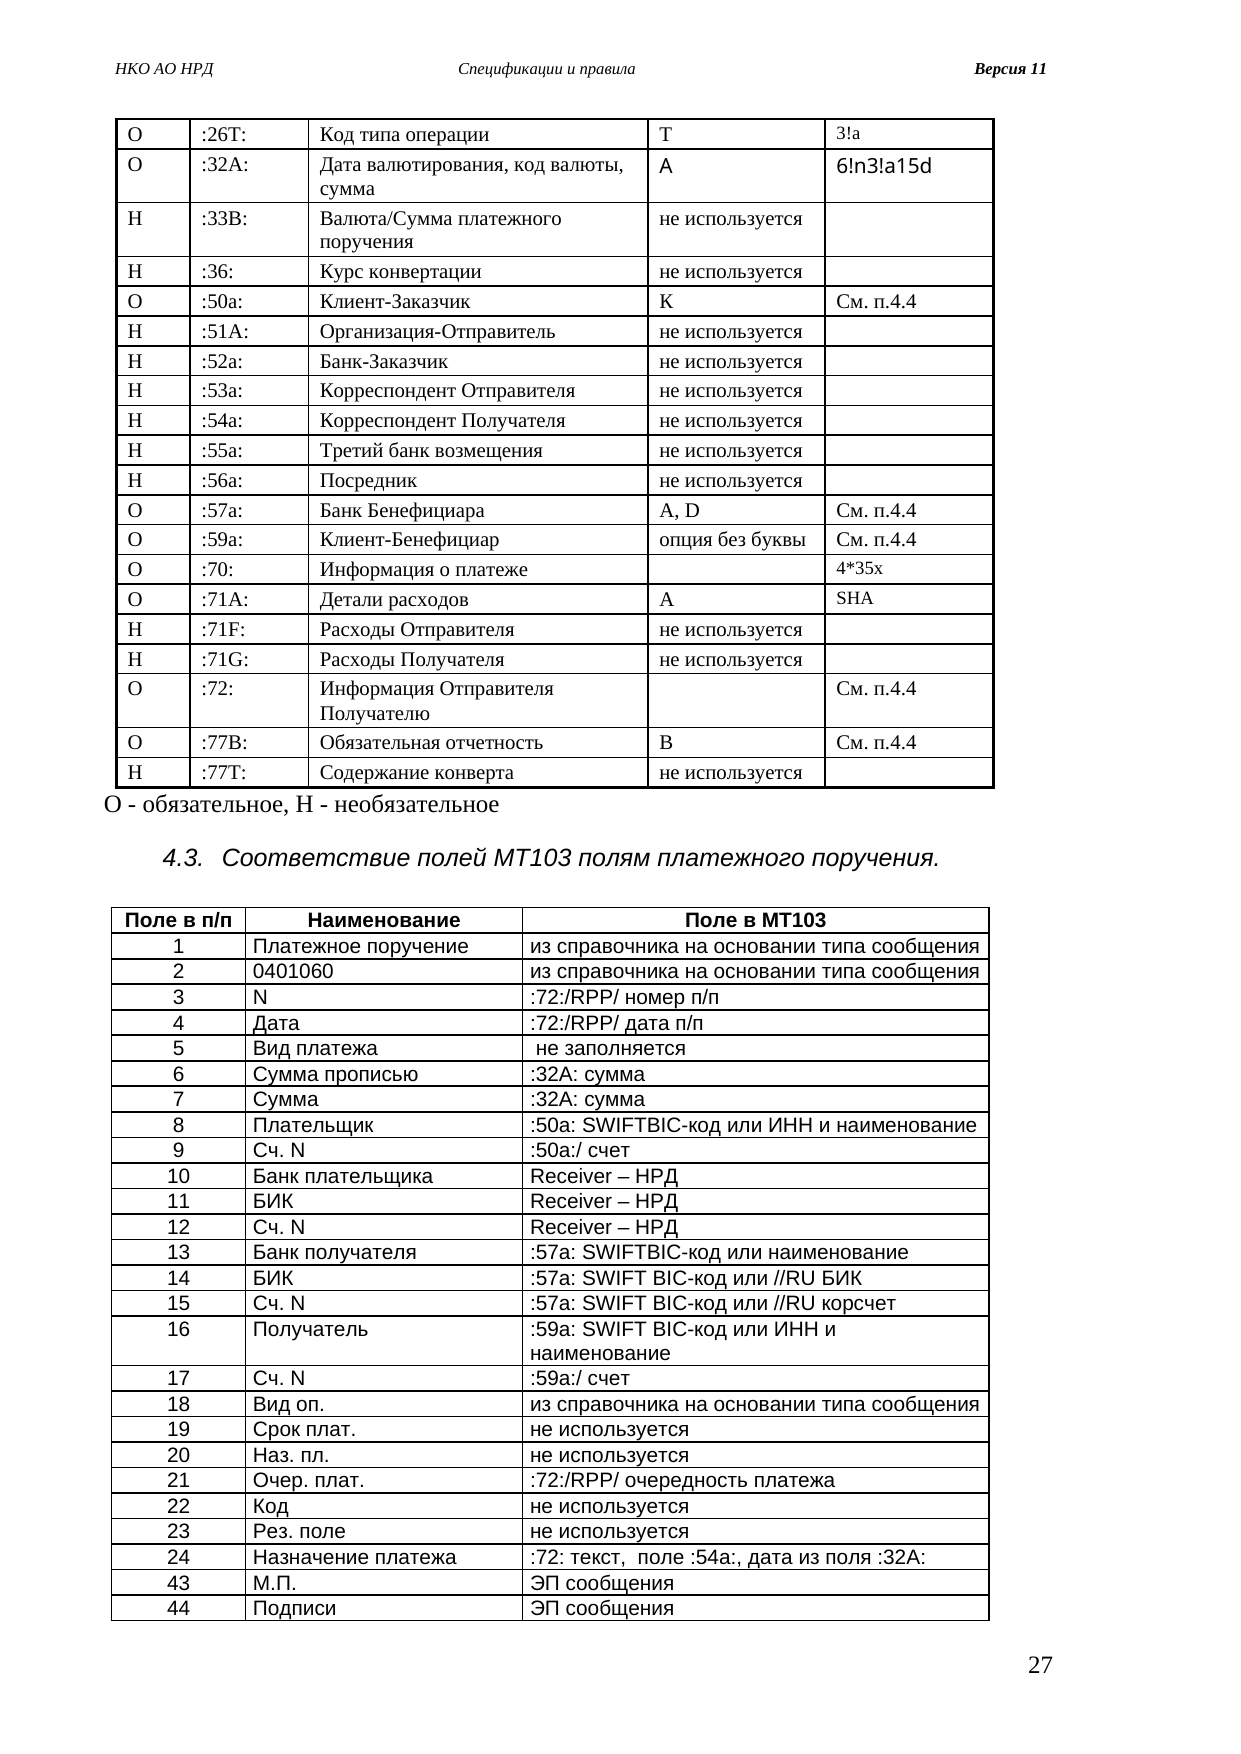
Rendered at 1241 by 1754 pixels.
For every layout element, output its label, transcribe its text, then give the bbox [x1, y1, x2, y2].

table_cell Организация-Отправитель [309, 317, 647, 345]
table_cell 4 [112, 1011, 245, 1034]
table_cell не используется [649, 347, 824, 375]
table_cell Н [118, 203, 189, 256]
table_cell :59a: [191, 525, 308, 553]
table_cell Корреспондент Отправителя [309, 376, 647, 404]
table_cell Н [118, 645, 189, 673]
table_cell N [246, 985, 522, 1009]
table_cell 4*35х [826, 555, 992, 583]
table_cell Receiver – НРД [523, 1215, 988, 1238]
table_cell ЭП сообщения [523, 1570, 988, 1594]
table_cell 11 [112, 1189, 245, 1213]
table_cell 22 [112, 1494, 245, 1518]
table_cell К [649, 287, 824, 315]
table_cell 16 [112, 1317, 245, 1364]
table_cell Банк плательщика [246, 1164, 522, 1187]
table_cell О [118, 120, 189, 148]
table_cell :50а: [191, 287, 308, 315]
table_cell О [118, 555, 189, 583]
table_cell Расходы Получателя [309, 645, 647, 673]
table_cell Курс конвертации [309, 257, 647, 285]
table_cell :72:/RPP/ номер п/п [523, 985, 988, 1009]
table_cell 12 [112, 1215, 245, 1238]
table_cell Receiver – НРД [523, 1164, 988, 1187]
table_cell Сумма [246, 1087, 522, 1111]
table_cell :57а: SWIFTBIC-код или наименование [523, 1240, 988, 1264]
table_cell :59a: SWIFT BIC-код или ИНН и наименование [523, 1317, 988, 1364]
table_header Поле в п/п [112, 908, 245, 932]
table_cell 7 [112, 1087, 245, 1111]
table_cell М.П. [246, 1570, 522, 1594]
table_cell :50а:/ счет [523, 1138, 988, 1162]
table_cell [826, 436, 992, 464]
table_cell Сч. N [246, 1366, 522, 1390]
table_cell не используется [523, 1494, 988, 1518]
table_cell О [118, 585, 189, 613]
table_cell не используется [649, 758, 824, 786]
table_cell :77T: [191, 758, 308, 786]
table_cell 10 [112, 1164, 245, 1187]
table_cell Корреспондент Получателя [309, 406, 647, 434]
table_cell [649, 674, 824, 727]
table_cell Банк-Заказчик [309, 347, 647, 375]
table_cell :50а: SWIFTBIC-код или ИНН и наименование [523, 1113, 988, 1136]
table_cell не используется [649, 376, 824, 404]
table_cell О [118, 496, 189, 524]
table_cell Н [118, 436, 189, 464]
table_cell A, D [649, 496, 824, 524]
table_cell Н [118, 376, 189, 404]
table_cell Наз. пл. [246, 1443, 522, 1467]
table_cell Сч. N [246, 1215, 522, 1238]
table_cell О [118, 728, 189, 756]
table_cell :54а: [191, 406, 308, 434]
table_cell :77B: [191, 728, 308, 756]
table_cell 8 [112, 1113, 245, 1136]
table_cell :59a:/ счет [523, 1366, 988, 1390]
table_cell Н [118, 257, 189, 285]
table_cell Расходы Отправителя [309, 615, 647, 643]
table_cell 2 [112, 960, 245, 983]
table_cell :57а: [191, 496, 308, 524]
table_cell :71G: [191, 645, 308, 673]
table_cell Очер. плат. [246, 1468, 522, 1492]
table_cell См. п.3.4 [826, 287, 992, 315]
table_header Поле в МТ103 [523, 908, 988, 932]
table_cell Назначение платежа [246, 1545, 522, 1569]
table_cell T [649, 120, 824, 148]
table_cell См. п.3.4 [826, 674, 992, 727]
table_header Наименование [246, 908, 522, 932]
table_cell 44 [112, 1596, 245, 1620]
table_cell [826, 466, 992, 494]
table_cell :71A: [191, 585, 308, 613]
table_cell [826, 317, 992, 345]
table_cell Информация о платеже [309, 555, 647, 583]
table_cell :72: [191, 674, 308, 727]
table_cell Вид платежа [246, 1036, 522, 1060]
table_cell не используется [649, 257, 824, 285]
table_cell Срок плат. [246, 1417, 522, 1441]
table_cell Вид оп. [246, 1392, 522, 1416]
table_cell 3!a [826, 120, 992, 148]
table_cell SHA [826, 585, 992, 613]
table_cell А [649, 585, 824, 613]
table_cell Третий банк возмещения [309, 436, 647, 464]
table_cell Детали расходов [309, 585, 647, 613]
table_cell 6 [112, 1062, 245, 1085]
table_cell Обязательная отчетность [309, 728, 647, 756]
table_cell 5 [112, 1036, 245, 1060]
table_cell 18 [112, 1392, 245, 1416]
table_cell О [118, 525, 189, 553]
table_cell Посредник [309, 466, 647, 494]
table_cell См. п.3.4 [826, 728, 992, 756]
table_cell :57а: SWIFT BIC-код или //RU корсчет [523, 1291, 988, 1315]
table_cell :72: текст, поле :54а:, дата из поля :32А: [523, 1545, 988, 1569]
table_cell не используется [649, 645, 824, 673]
table_cell не используется [649, 406, 824, 434]
table_cell :57а: SWIFT BIC-код или //RU БИК [523, 1266, 988, 1289]
table_cell БИК [246, 1189, 522, 1213]
table_cell :33B: [191, 203, 308, 256]
table_cell Н [118, 317, 189, 345]
table_cell 20 [112, 1443, 245, 1467]
table_cell :36: [191, 257, 308, 285]
table_cell 19 [112, 1417, 245, 1441]
table_cell 1 [112, 934, 245, 958]
table_cell Дата валютирования, код валюты, сумма [309, 150, 647, 202]
table_cell [826, 406, 992, 434]
table_cell Н [118, 466, 189, 494]
table_cell :72:/RPP/ очередность платежа [523, 1468, 988, 1492]
table_cell Код [246, 1494, 522, 1518]
table_cell Плательщик [246, 1113, 522, 1136]
table_cell О [118, 150, 189, 202]
table_cell не используется [523, 1443, 988, 1467]
table_cell :55а: [191, 436, 308, 464]
table_cell Н [118, 347, 189, 375]
table_cell не используется [649, 203, 824, 256]
table_cell Н [118, 406, 189, 434]
table_cell не используется [649, 436, 824, 464]
table_cell 15 [112, 1291, 245, 1315]
table_cell 14 [112, 1266, 245, 1289]
table_cell 24 [112, 1545, 245, 1569]
table_cell Сч. N [246, 1138, 522, 1162]
table_cell :32А: сумма [523, 1062, 988, 1085]
table_cell 21 [112, 1468, 245, 1492]
table_cell из справочника на основании типа сообщения [523, 960, 988, 983]
table_cell 43 [112, 1570, 245, 1594]
table_cell 0401060 [246, 960, 522, 983]
table_cell Сч. N [246, 1291, 522, 1315]
table_cell :52а: [191, 347, 308, 375]
table_cell 23 [112, 1519, 245, 1543]
table_cell не заполняется [523, 1036, 988, 1060]
table_cell О [118, 287, 189, 315]
subtitle Соответствие полей MT103 полям платежного поручения. [162, 843, 1053, 872]
table_cell Клиент-Заказчик [309, 287, 647, 315]
table_cell Платежное поручение [246, 934, 522, 958]
table_cell :32А: сумма [523, 1087, 988, 1111]
table_cell См. п.3.4 [826, 525, 992, 553]
table_cell Н [118, 758, 189, 786]
table_cell Сумма прописью [246, 1062, 522, 1085]
table_cell :70: [191, 555, 308, 583]
table_cell Валюта/Сумма платежного поручения [309, 203, 647, 256]
table_cell [826, 257, 992, 285]
table_cell ЭП сообщения [523, 1596, 988, 1620]
table_cell :56а: [191, 466, 308, 494]
table_cell Receiver – НРД [523, 1189, 988, 1213]
table_cell 3 [112, 985, 245, 1009]
table_cell Подписи [246, 1596, 522, 1620]
table_cell 9 [112, 1138, 245, 1162]
table_cell Содержание конверта [309, 758, 647, 786]
table_cell из справочника на основании типа сообщения [523, 1392, 988, 1416]
table_cell Получатель [246, 1317, 522, 1364]
table_cell Н [118, 615, 189, 643]
table_cell не используется [523, 1519, 988, 1543]
table_cell не используется [523, 1417, 988, 1441]
table_cell опция без буквы [649, 525, 824, 553]
table_cell не используется [649, 317, 824, 345]
table_cell Рез. поле [246, 1519, 522, 1543]
table_cell [826, 203, 992, 256]
table_cell Информация Отправителя Получателю [309, 674, 647, 727]
table_cell B [649, 728, 824, 756]
table_cell :32A: [191, 150, 308, 202]
table_cell Дата [246, 1011, 522, 1034]
table_cell [826, 645, 992, 673]
table_cell A [649, 150, 824, 202]
table_cell :53а: [191, 376, 308, 404]
table_cell :51A: [191, 317, 308, 345]
table_cell :26T: [191, 120, 308, 148]
table_cell [649, 555, 824, 583]
table_cell не используется [649, 466, 824, 494]
table_cell Клиент-Бенефициар [309, 525, 647, 553]
text О - обязательное, Н - необязательное [103, 789, 1053, 818]
table_cell [826, 347, 992, 375]
table_cell не используется [649, 615, 824, 643]
table_cell :72:/RPP/ дата п/п [523, 1011, 988, 1034]
table_cell Банк Бенефициара [309, 496, 647, 524]
table_cell [826, 376, 992, 404]
table_cell БИК [246, 1266, 522, 1289]
table_cell Банк получателя [246, 1240, 522, 1264]
table_cell О [118, 674, 189, 727]
table_cell 13 [112, 1240, 245, 1264]
table_cell 6!n3!a15d [826, 150, 992, 202]
table_cell [826, 615, 992, 643]
table_cell :71F: [191, 615, 308, 643]
table_cell [826, 758, 992, 786]
table_cell из справочника на основании типа сообщения [523, 934, 988, 958]
table_cell Код типа операции [309, 120, 647, 148]
table_cell 17 [112, 1366, 245, 1390]
table_cell См. п.3.4 [826, 496, 992, 524]
